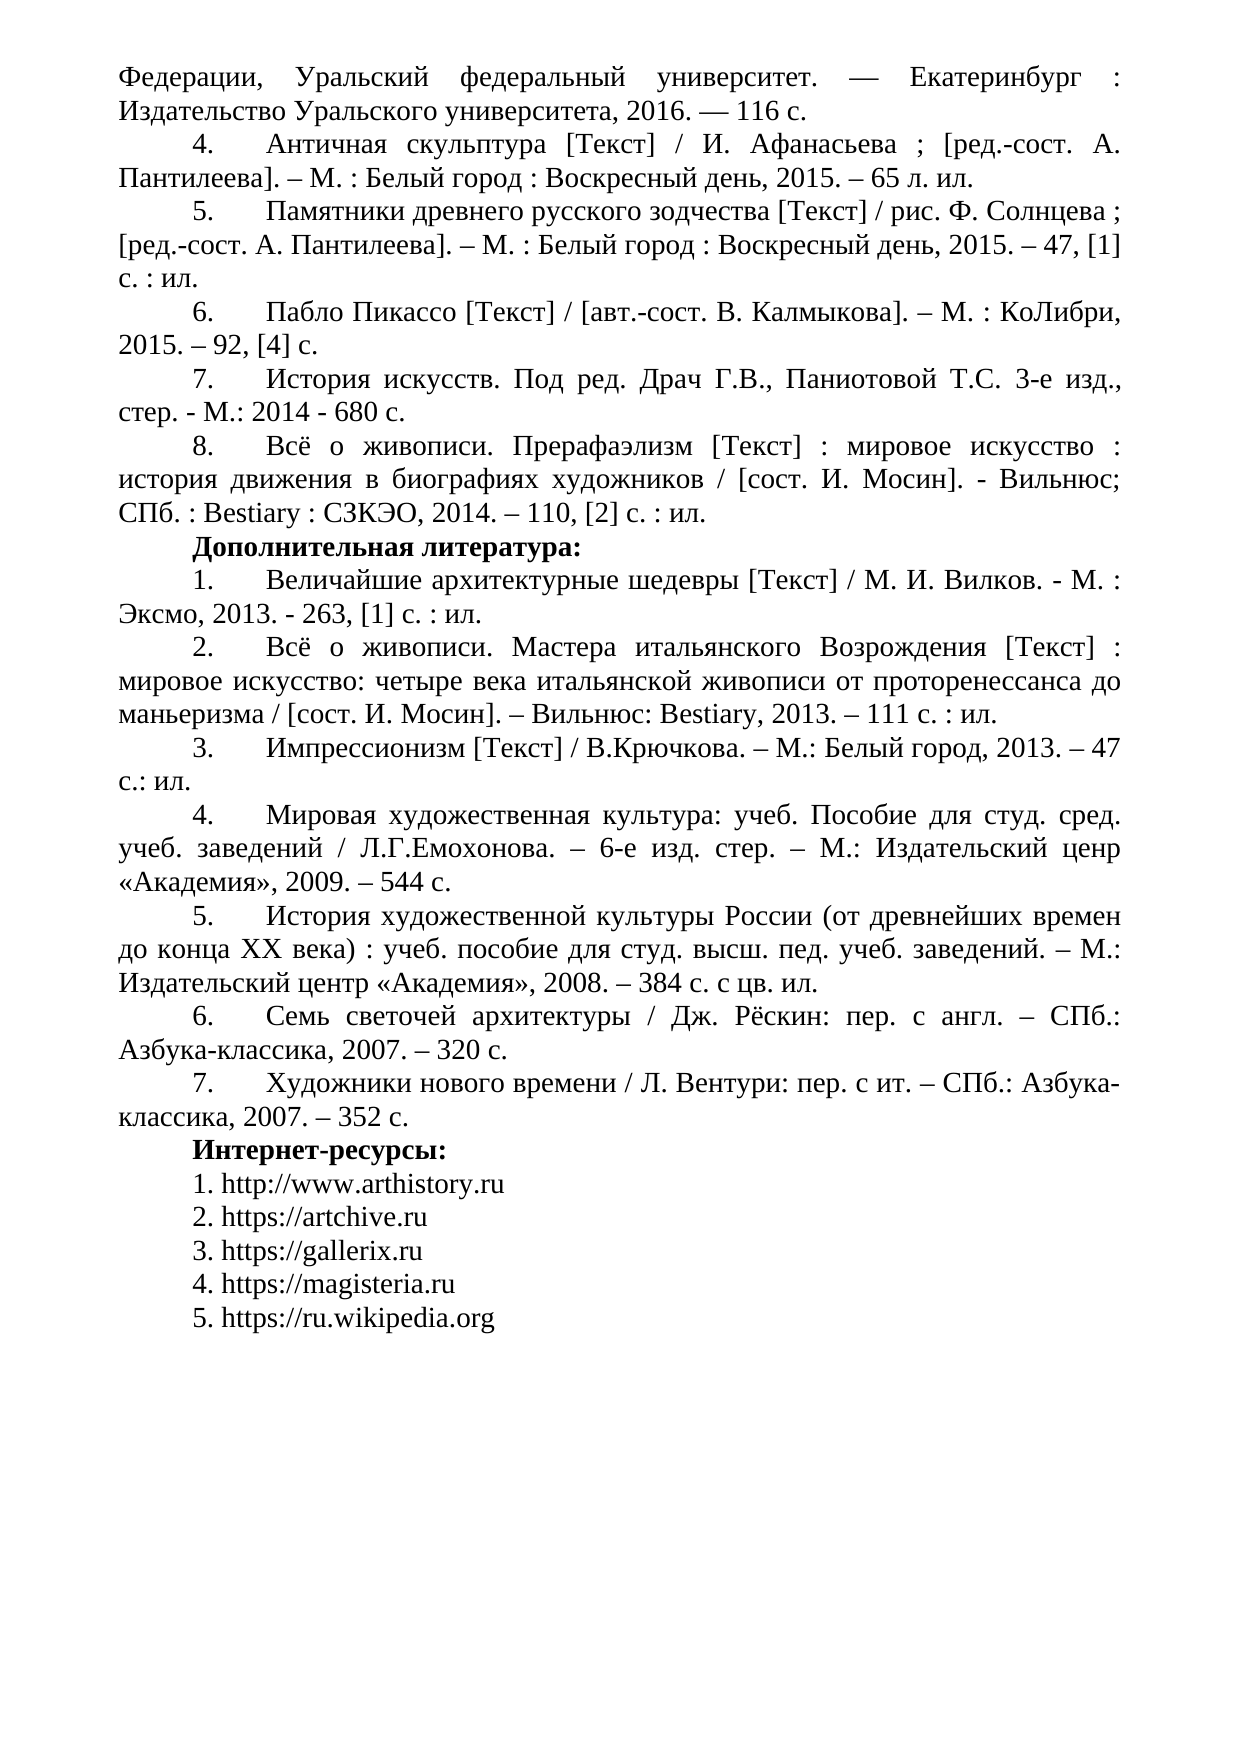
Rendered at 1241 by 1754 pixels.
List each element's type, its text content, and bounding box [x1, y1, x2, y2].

list Интернет-ресурсы: [118, 1132, 1122, 1166]
list https://gallerix.ru [118, 1233, 1122, 1267]
list https://artchive.ru [118, 1199, 1122, 1233]
list Художники нового времени / Л. Вентури: пер. с ит. – СПб.: Азбука-классика, 2007. – 352 с. [118, 1065, 1122, 1132]
list Всё о живописи. Мастера итальянского Возрождения [Текст] : мировое искусство: четыре века итальянской живописи от проторенессанса до маньеризма / [сост. И. Мосин]. – Вильнюс: Bestiary, 2013. – 111 с. : ил. [118, 629, 1122, 730]
list Пабло Пикассо [Текст] / [авт.-сост. В. Калмыкова]. – М. : КоЛибри, 2015. – 92, [4] с. [118, 294, 1122, 361]
list Памятники древнего русского зодчества [Текст] / рис. Ф. Солнцева ; [ред.-сост. А. Пантилеева]. – М. : Белый город : Воскресный день, 2015. – 47, [1] с. : ил. [118, 193, 1122, 294]
list Античная скульптура [Текст] / И. Афанасьева ; [ред.-сост. А. Пантилеева]. – М. : Белый город : Воскресный день, 2015. – 65 л. ил. [118, 126, 1122, 193]
text Дополнительная литература: [118, 529, 1122, 562]
list https://ru.wikipedia.org [118, 1300, 1122, 1334]
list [118, 59, 1122, 126]
list Мировая художественная культура: учеб. Пособие для студ. сред. учеб. заведений / Л.Г.Емохонова. – 6-е изд. стер. – М.: Издательский ценр «Академия», 2009. – 544 с. [118, 797, 1122, 898]
list Семь светочей архитектуры / Дж. Рёскин: пер. с англ. – СПб.: Азбука-классика, 2007. – 320 с. [118, 998, 1122, 1065]
list Импрессионизм [Текст] / В.Крючкова. – М.: Белый город, 2013. – 47 с.: ил. [118, 730, 1122, 797]
list http://www.arthistory.ru [118, 1166, 1122, 1199]
list История художественной культуры России (от древнейших времен до конца XX века) : учеб. пособие для студ. высш. пед. учеб. заведений. – М.: Издательский центр «Академия», 2008. – 384 с. с цв. ил. [118, 898, 1122, 998]
list Величайшие архитектурные шедевры [Текст] / М. И. Вилков. - М. : Эксмо, 2013. - 263, [1] с. : ил. [118, 562, 1122, 629]
list https://magisteria.ru [118, 1267, 1122, 1300]
list История искусств. Под ред. Драч Г.В., Паниотовой Т.С. 3-е изд., стер. - М.: 2014 - 680 с. [118, 361, 1122, 428]
list Всё о живописи. Прерафаэлизм [Текст] : мировое искусство : история движения в биографиях художников / [сост. И. Мосин]. - Вильнюс; СПб. : Bestiary : СЗКЭО, 2014. – 110, [2] с. : ил. [118, 428, 1122, 529]
